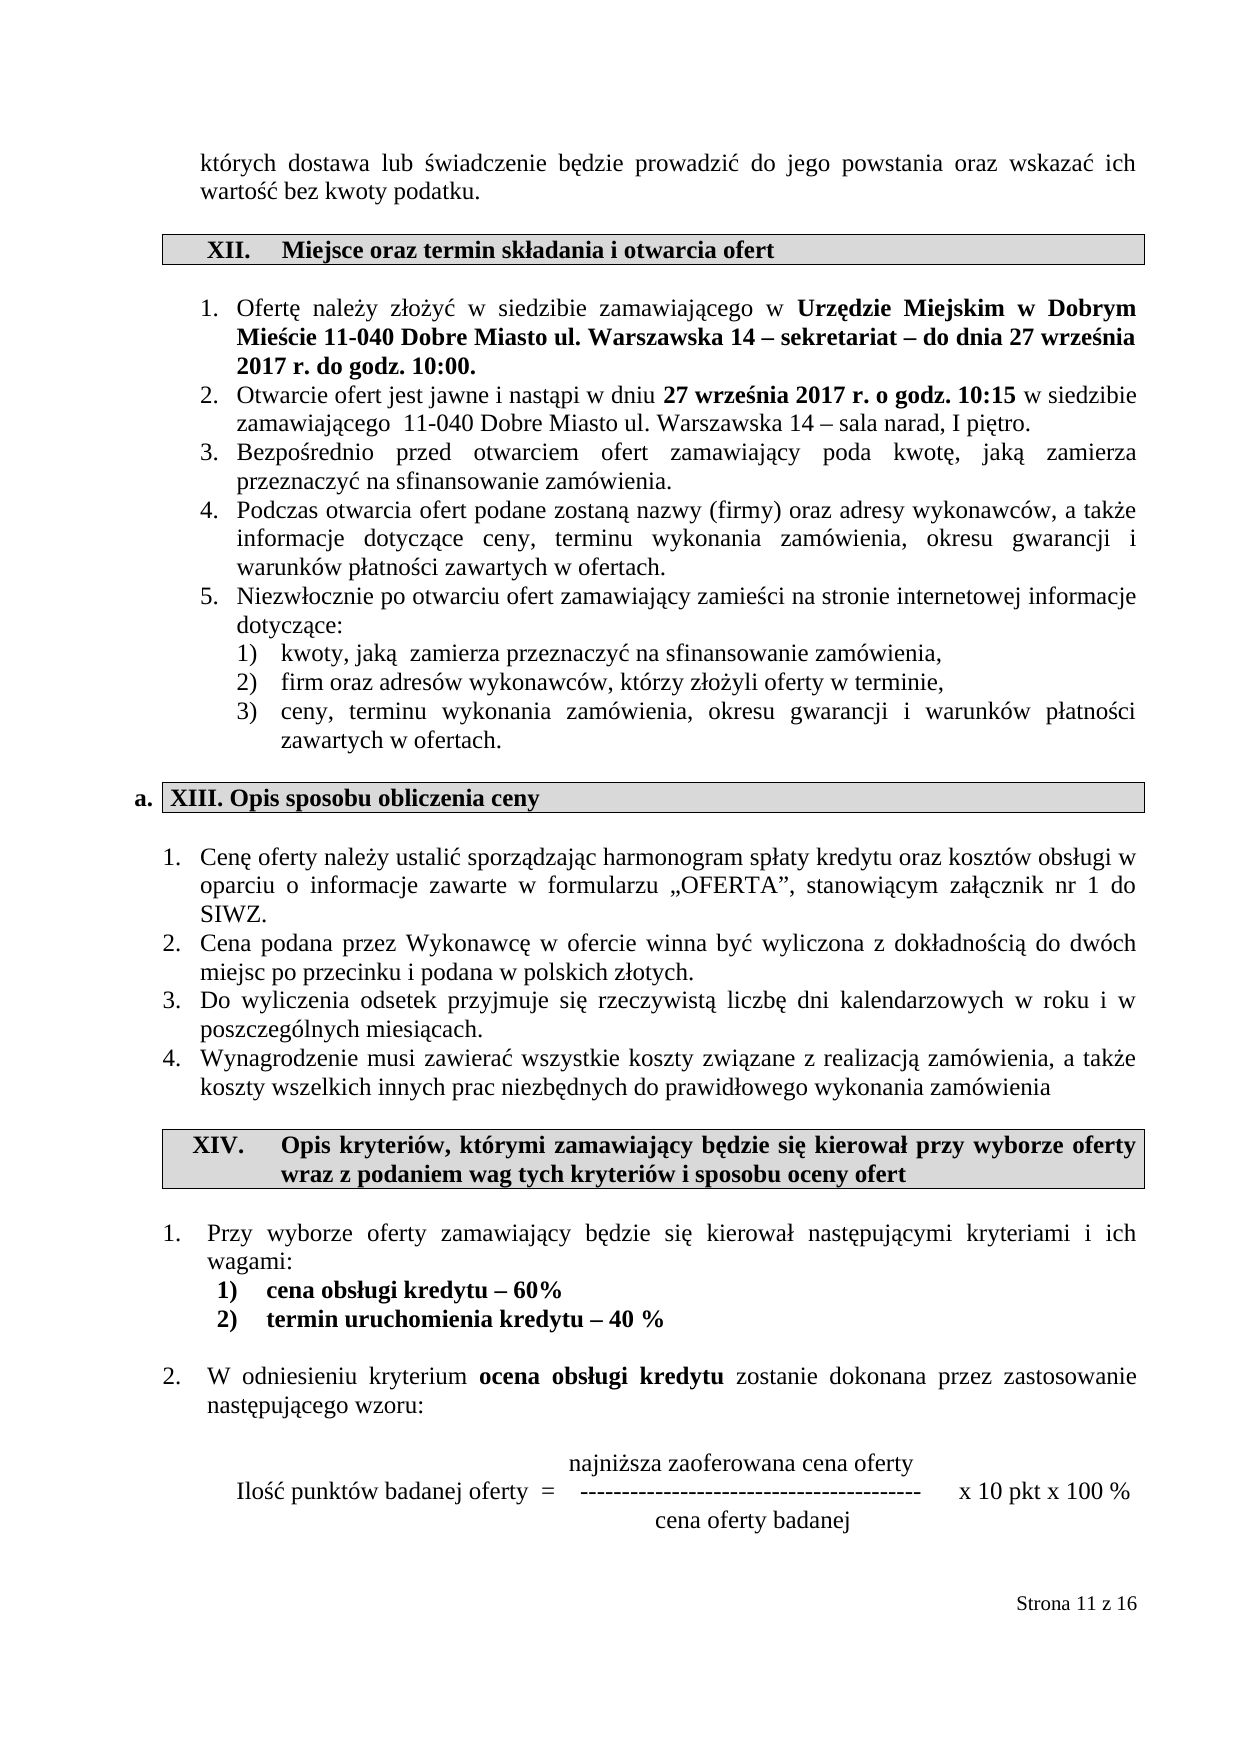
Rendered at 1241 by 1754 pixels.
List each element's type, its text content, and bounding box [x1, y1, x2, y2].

list Cena podana przez Wykonawcę w ofercie winna być wyliczona z dokładnością do dwóch miejsc po przecinku i podana w polskich złotych. [162, 928, 1137, 986]
table_header XIII. Opis sposobu obliczenia ceny [163, 783, 1144, 812]
text Ilość punktów badanej oferty = ----------------------------------------- x 10 pkt x 100 % [162, 1476, 1137, 1505]
list ceny, terminu wykonania zamówienia, okresu gwarancji i warunków płatności zawartych w ofertach. [236, 696, 1137, 753]
list Bezpośrednio przed otwarciem ofert zamawiający poda kwotę, jaką zamierza przeznaczyć na sfinansowanie zamówienia. [200, 437, 1137, 495]
list Przy wyborze oferty zamawiający będzie się kierował następującymi kryteriami i ich wagami: [162, 1218, 1137, 1275]
table_header Opis kryteriów, którymi zamawiający będzie się kierował przy wyborze oferty wraz z podaniem wag tych kryteriów i sposobu oceny ofert [163, 1130, 1144, 1188]
list Niezwłocznie po otwarciu ofert zamawiający zamieści na stronie internetowej informacje dotyczące: [200, 581, 1137, 638]
text najniższa zaoferowana cena oferty [162, 1448, 1137, 1476]
list kwoty, jaką zamierza przeznaczyć na sfinansowanie zamówienia, [236, 638, 1137, 667]
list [162, 148, 1137, 205]
list termin uruchomienia kredytu – 40 % [237, 1304, 1137, 1333]
text cena oferty badanej [162, 1505, 1137, 1534]
table_header Miejsce oraz termin składania i otwarcia ofert [163, 235, 1144, 264]
list Otwarcie ofert jest jawne i nastąpi w dniu 27 września 2017 r. o godz. 10:15 w siedzibie zamawiającego 11-040 Dobre Miasto ul. Warszawska 14 – sala narad, I piętro. [200, 380, 1137, 437]
list Wynagrodzenie musi zawierać wszystkie koszty związane z realizacją zamówienia, a także koszty wszelkich innych prac niezbędnych do prawidłowego wykonania zamówienia [162, 1043, 1137, 1101]
list Cenę oferty należy ustalić sporządzając harmonogram spłaty kredytu oraz kosztów obsługi w oparciu o informacje zawarte w formularzu „OFERTA”, stanowiącym załącznik nr 1 do SIWZ. [162, 842, 1137, 928]
list cena obsługi kredytu – 60% [237, 1275, 1137, 1304]
list firm oraz adresów wykonawców, którzy złożyli oferty w terminie, [236, 667, 1137, 696]
list Podczas otwarcia ofert podane zostaną nazwy (firmy) oraz adresy wykonawców, a także informacje dotyczące ceny, terminu wykonania zamówienia, okresu gwarancji i warunków płatności zawartych w ofertach. [200, 495, 1137, 581]
list Ofertę należy złożyć w siedzibie zamawiającego w Urzędzie Miejskim w Dobrym Mieście 11-040 Dobre Miasto ul. Warszawska 14 – sekretariat – do dnia 27 września 2017 r. do godz. 10:00. [200, 293, 1137, 380]
list Do wyliczenia odsetek przyjmuje się rzeczywistą liczbę dni kalendarzowych w roku i w poszczególnych miesiącach. [162, 986, 1137, 1043]
list W odniesieniu kryterium ocena obsługi kredytu zostanie dokonana przez zastosowanie następującego wzoru: [162, 1361, 1137, 1419]
